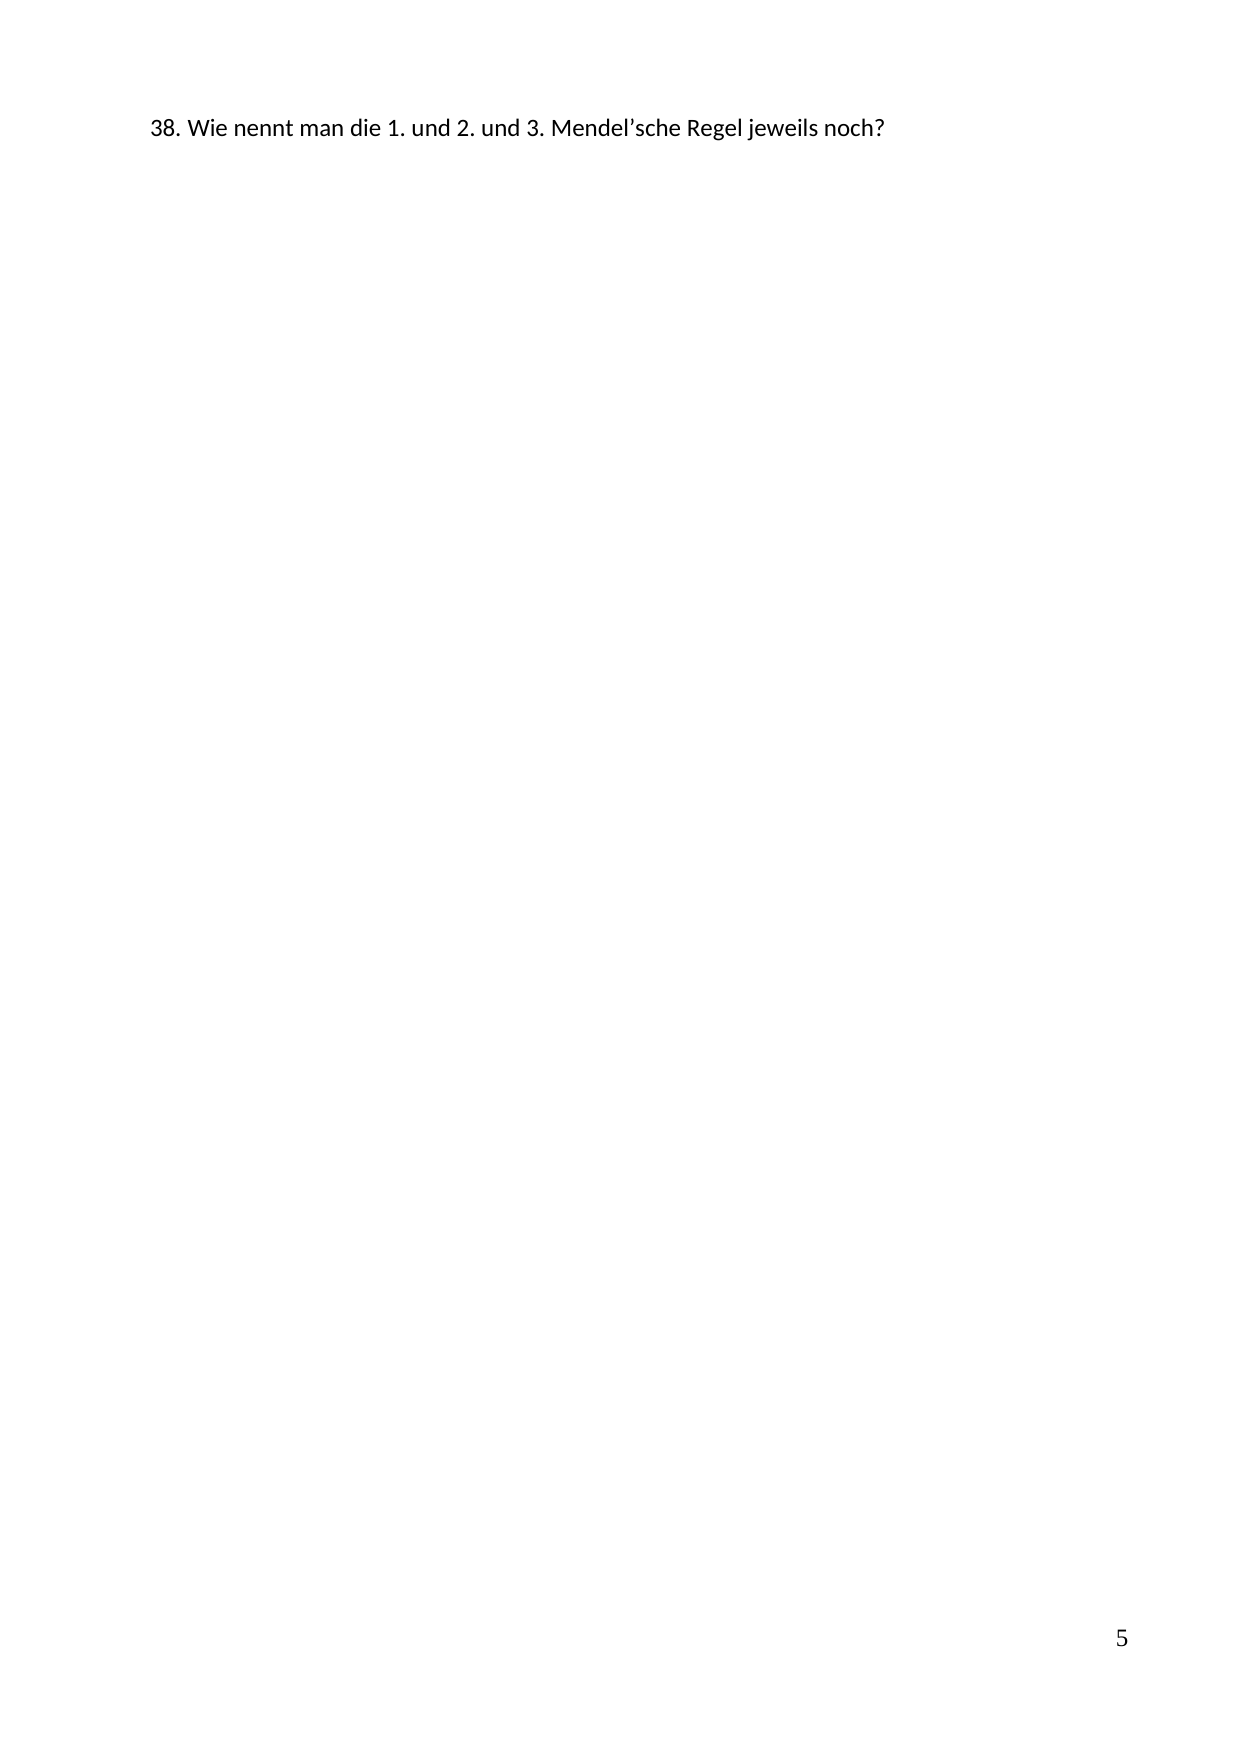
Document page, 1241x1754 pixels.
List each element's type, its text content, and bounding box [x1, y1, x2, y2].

list Wie nennt man die 1. und 2. und 3. Mendel’sche Regel jeweils noch? [150, 112, 1128, 143]
